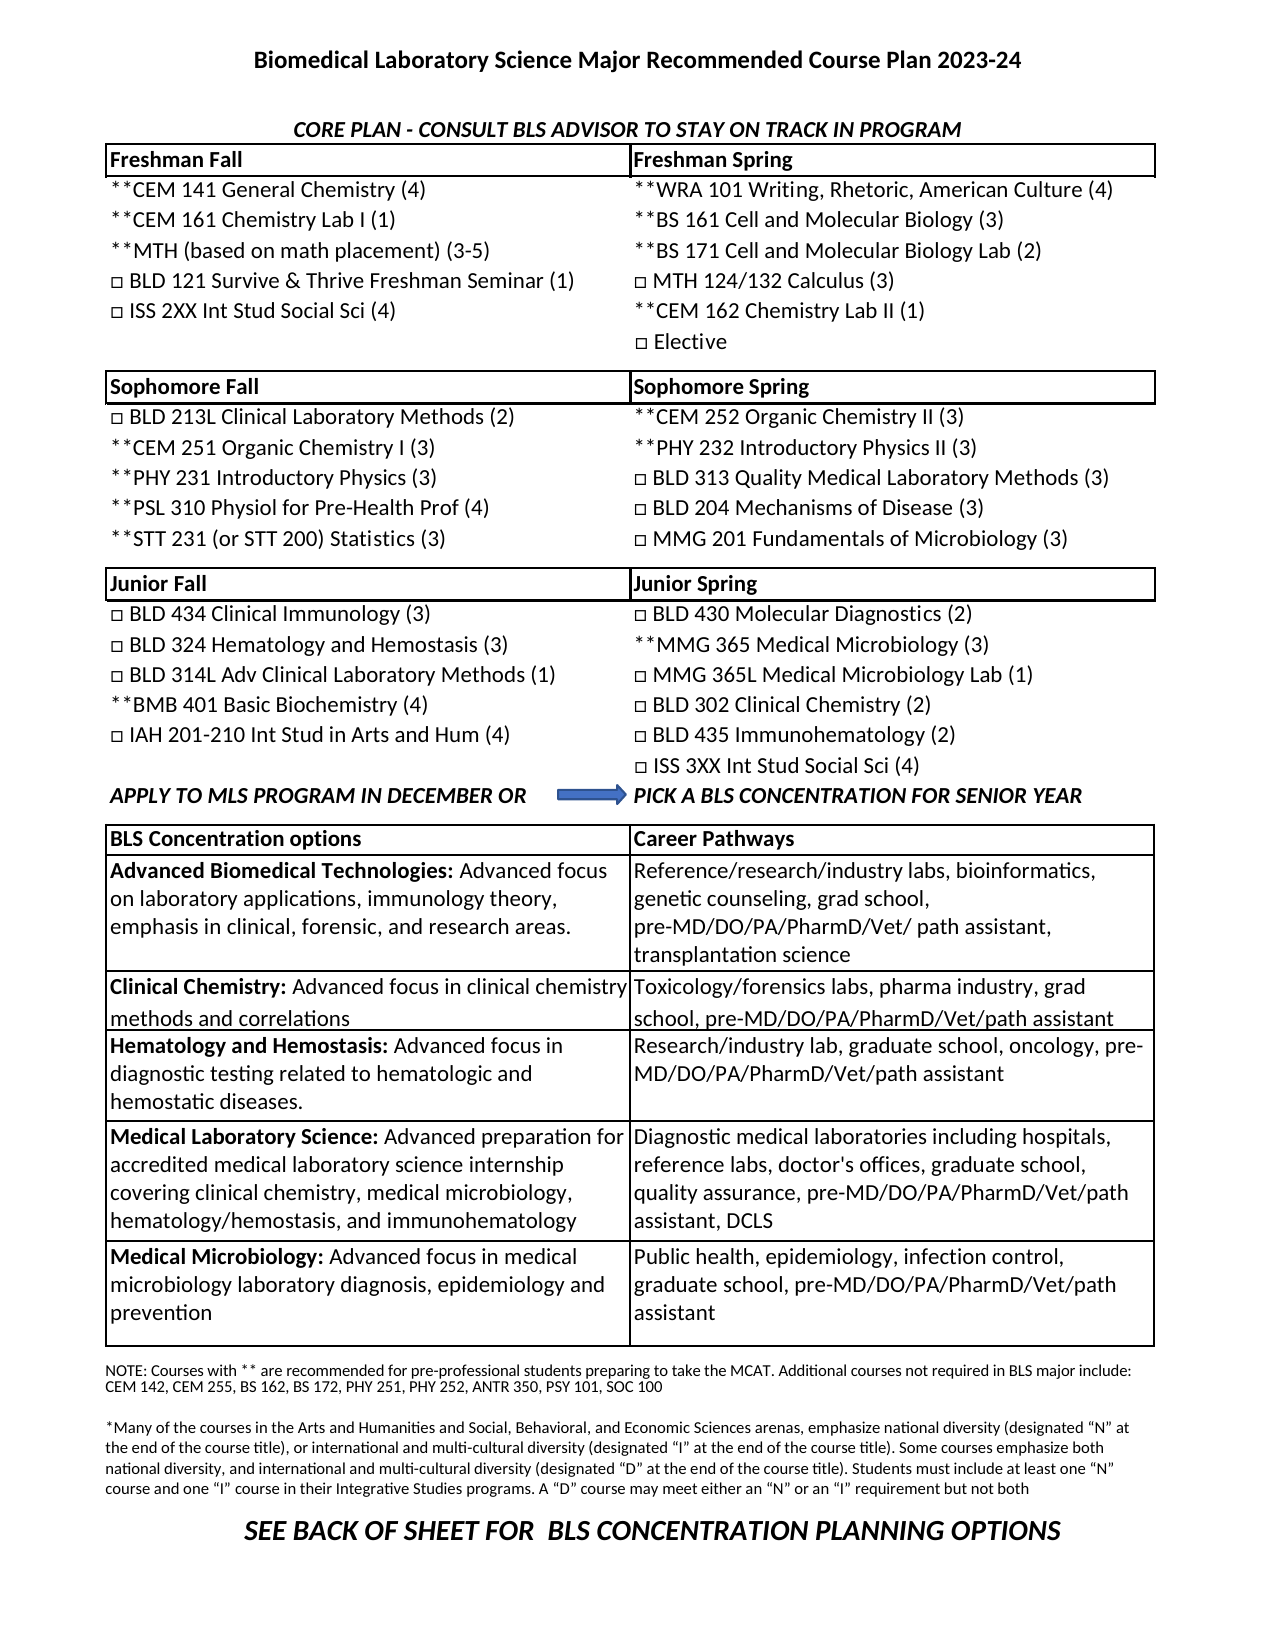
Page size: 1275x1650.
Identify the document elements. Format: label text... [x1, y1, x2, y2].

text CORE PLAN - CONSULT BLS ADVISOR TO STAY ON TRACK IN PROGRAM [293, 115, 1169, 143]
text □ BLD 324 Hematology and Hemostasis (3) **MMG 365 Medical Microbiology (3) [110, 630, 1169, 658]
text **BMB 401 Basic Biochemistry (4) □ BLD 302 Clinical Chemistry (2) [110, 690, 1169, 718]
table_cell Reference/research/industry labs, bioinformatics, genetic counseling, grad school, pre-MD/DO/PA/PharmD/Vet/ path assistant, transplantation science [631, 856, 1153, 970]
text CEM 142, CEM 255, BS 162, BS 172, PHY 251, PHY 252, ANTR 350, PSY 101, SOC 100 [105, 1380, 1168, 1397]
table_cell Public health, epidemiology, infection control, graduate school, pre-MD/DO/PA/PharmD/Vet/path assistant [631, 1242, 1153, 1345]
text □ IAH 201-210 Int Stud in Arts and Hum (4) □ BLD 435 Immunohematology (2) [110, 721, 1169, 749]
text □ BLD 434 Clinical Immunology (3) □ BLD 430 Molecular Diagnostics (2) [110, 599, 1169, 627]
text Junior Fall Junior Spring [110, 569, 1169, 597]
table_header Career Pathways [631, 826, 1153, 854]
table_cell Research/industry lab, graduate school, oncology, pre- MD/DO/PA/PharmD/Vet/path assistant [631, 1031, 1153, 1120]
text NOTE: Courses with ** are recommended for pre-professional students preparing to take the MCAT. Additional courses not required in BLS major include: [105, 1364, 1168, 1380]
text *Many of the courses in the Arts and Humanities and Social, Behavioral, and Economic Sciences arenas, emphasize national diversity (designated “N” at the end of the course title), or international and multi-cultural diversity (designated “I” at the end of the course title). Some courses emphasize both national diversity, and international and multi-cultural diversity (designated “D” at the end of the course title). Students must include at least one “N” course and one “I” course in their Integrative Studies programs. A “D” course may meet either an “N” or an “I” requirement but not both [105, 1417, 1144, 1499]
text □ ISS 3XX Int Stud Social Sci (4) [634, 751, 1169, 779]
text APPLY TO MLS PROGRAM IN DECEMBER OR PICK A BLS CONCENTRATION FOR SENIOR YEAR [110, 781, 1169, 809]
text **PHY 231 Introductory Physics (3) □ BLD 313 Quality Medical Laboratory Methods (3) [110, 463, 1169, 491]
text **CEM 141 General Chemistry (4) **WRA 101 Writing, Rhetoric, American Culture (4) [110, 175, 1169, 203]
text **CEM 251 Organic Chemistry I (3) **PHY 232 Introductory Physics II (3) [110, 433, 1169, 461]
text Freshman Fall Freshman Spring [110, 145, 1169, 173]
table_cell Hematology and Hemostasis: Advanced focus in diagnostic testing related to hematologic and hemostatic diseases. [107, 1031, 629, 1120]
text □ BLD 314L Adv Clinical Laboratory Methods (1) □ MMG 365L Medical Microbiology Lab (1) [110, 660, 1169, 688]
text **CEM 161 Chemistry Lab I (1) **BS 161 Cell and Molecular Biology (3) [110, 206, 1169, 234]
table_cell Medical Laboratory Science: Advanced preparation for accredited medical laboratory science internship covering clinical chemistry, medical microbiology, hematology/hemostasis, and immunohematology [107, 1122, 629, 1240]
text SEE BACK OF SHEET FOR BLS CONCENTRATION PLANNING OPTIONS [244, 1515, 1169, 1549]
table_header BLS Concentration options [107, 826, 629, 854]
table_cell Medical Microbiology: Advanced focus in medical microbiology laboratory diagnosis, epidemiology and prevention [107, 1242, 629, 1345]
text **MTH (based on math placement) (3-5) **BS 171 Cell and Molecular Biology Lab (2) [110, 236, 1169, 264]
table_cell Toxicology/forensics labs, pharma industry, grad school, pre-MD/DO/PA/PharmD/Vet/path assistant [631, 972, 1153, 1029]
text □ ISS 2XX Int Stud Social Sci (4) **CEM 162 Chemistry Lab II (1) [110, 297, 1169, 324]
text □ BLD 213L Clinical Laboratory Methods (2) **CEM 252 Organic Chemistry II (3) [110, 402, 1169, 431]
text **STT 231 (or STT 200) Statistics (3) □ MMG 201 Fundamentals of Microbiology (3) [110, 524, 1169, 552]
text Sophomore Fall Sophomore Spring [110, 372, 1169, 400]
text □ BLD 121 Survive & Thrive Freshman Seminar (1) □ MTH 124/132 Calculus (3) [110, 266, 1169, 294]
table_cell Advanced Biomedical Technologies: Advanced focus on laboratory applications, immunology theory, emphasis in clinical, forensic, and research areas. [107, 856, 629, 970]
text **PSL 310 Physiol for Pre-Health Prof (4) □ BLD 204 Mechanisms of Disease (3) [110, 493, 1169, 521]
text □ Elective [630, 327, 731, 355]
table_cell Diagnostic medical laboratories including hospitals, reference labs, doctor's offices, graduate school, quality assurance, pre-MD/DO/PA/PharmD/Vet/path assistant, DCLS [631, 1122, 1153, 1240]
table_cell Clinical Chemistry: Advanced focus in clinical chemistry methods and correlations [107, 972, 629, 1029]
